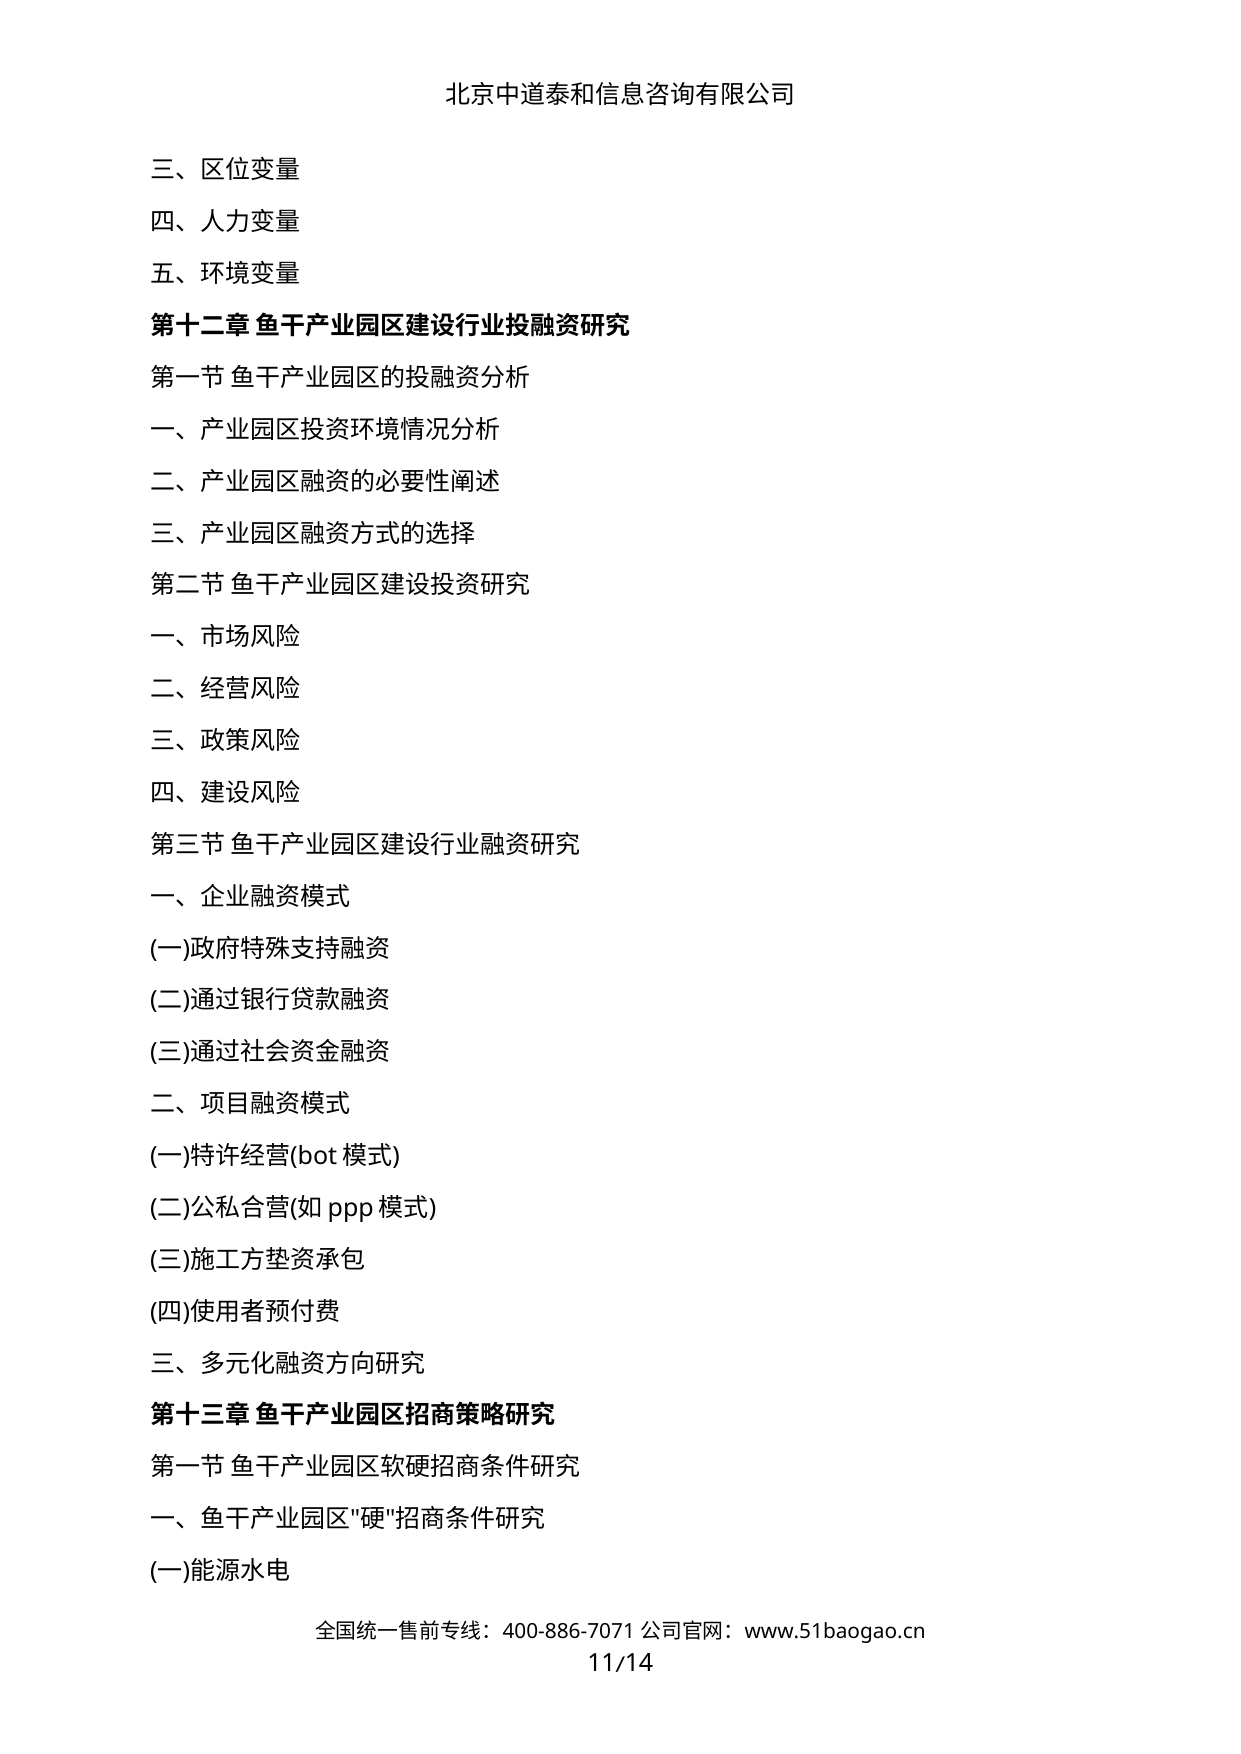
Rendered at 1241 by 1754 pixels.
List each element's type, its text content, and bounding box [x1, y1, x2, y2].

text (二)公私合营(如ppp模式) [150, 1187, 1090, 1224]
text 一、产业园区投资环境情况分析 [150, 409, 1090, 446]
text 二、经营风险 [150, 669, 1090, 705]
text (三)施工方垫资承包 [150, 1239, 1090, 1276]
text 二、项目融资模式 [150, 1084, 1090, 1120]
text 第二节 鱼干产业园区建设投资研究 [150, 565, 1090, 601]
text 三、多元化融资方向研究 [150, 1343, 1090, 1379]
text 一、市场风险 [150, 617, 1090, 653]
text 四、人力变量 [150, 202, 1090, 238]
text (四)使用者预付费 [150, 1291, 1090, 1327]
text (三)通过社会资金融资 [150, 1032, 1090, 1068]
text (一)特许经营(bot模式) [150, 1136, 1090, 1172]
text 第十三章 鱼干产业园区招商策略研究 [150, 1395, 1090, 1431]
text (二)通过银行贷款融资 [150, 980, 1090, 1016]
text 第三节 鱼干产业园区建设行业融资研究 [150, 824, 1090, 861]
text 第一节 鱼干产业园区软硬招商条件研究 [150, 1447, 1090, 1483]
text 五、环境变量 [150, 254, 1090, 290]
text 第一节 鱼干产业园区的投融资分析 [150, 357, 1090, 394]
text 第十二章 鱼干产业园区建设行业投融资研究 [150, 306, 1090, 342]
text 一、企业融资模式 [150, 876, 1090, 912]
text 一、鱼干产业园区"硬"招商条件研究 [150, 1499, 1090, 1535]
text 四、建设风险 [150, 772, 1090, 809]
text 三、区位变量 [150, 150, 1090, 186]
text 二、产业园区融资的必要性阐述 [150, 461, 1090, 497]
text 三、产业园区融资方式的选择 [150, 513, 1090, 549]
text 三、政策风险 [150, 721, 1090, 757]
text (一)政府特殊支持融资 [150, 928, 1090, 964]
text (一)能源水电 [150, 1551, 1090, 1587]
